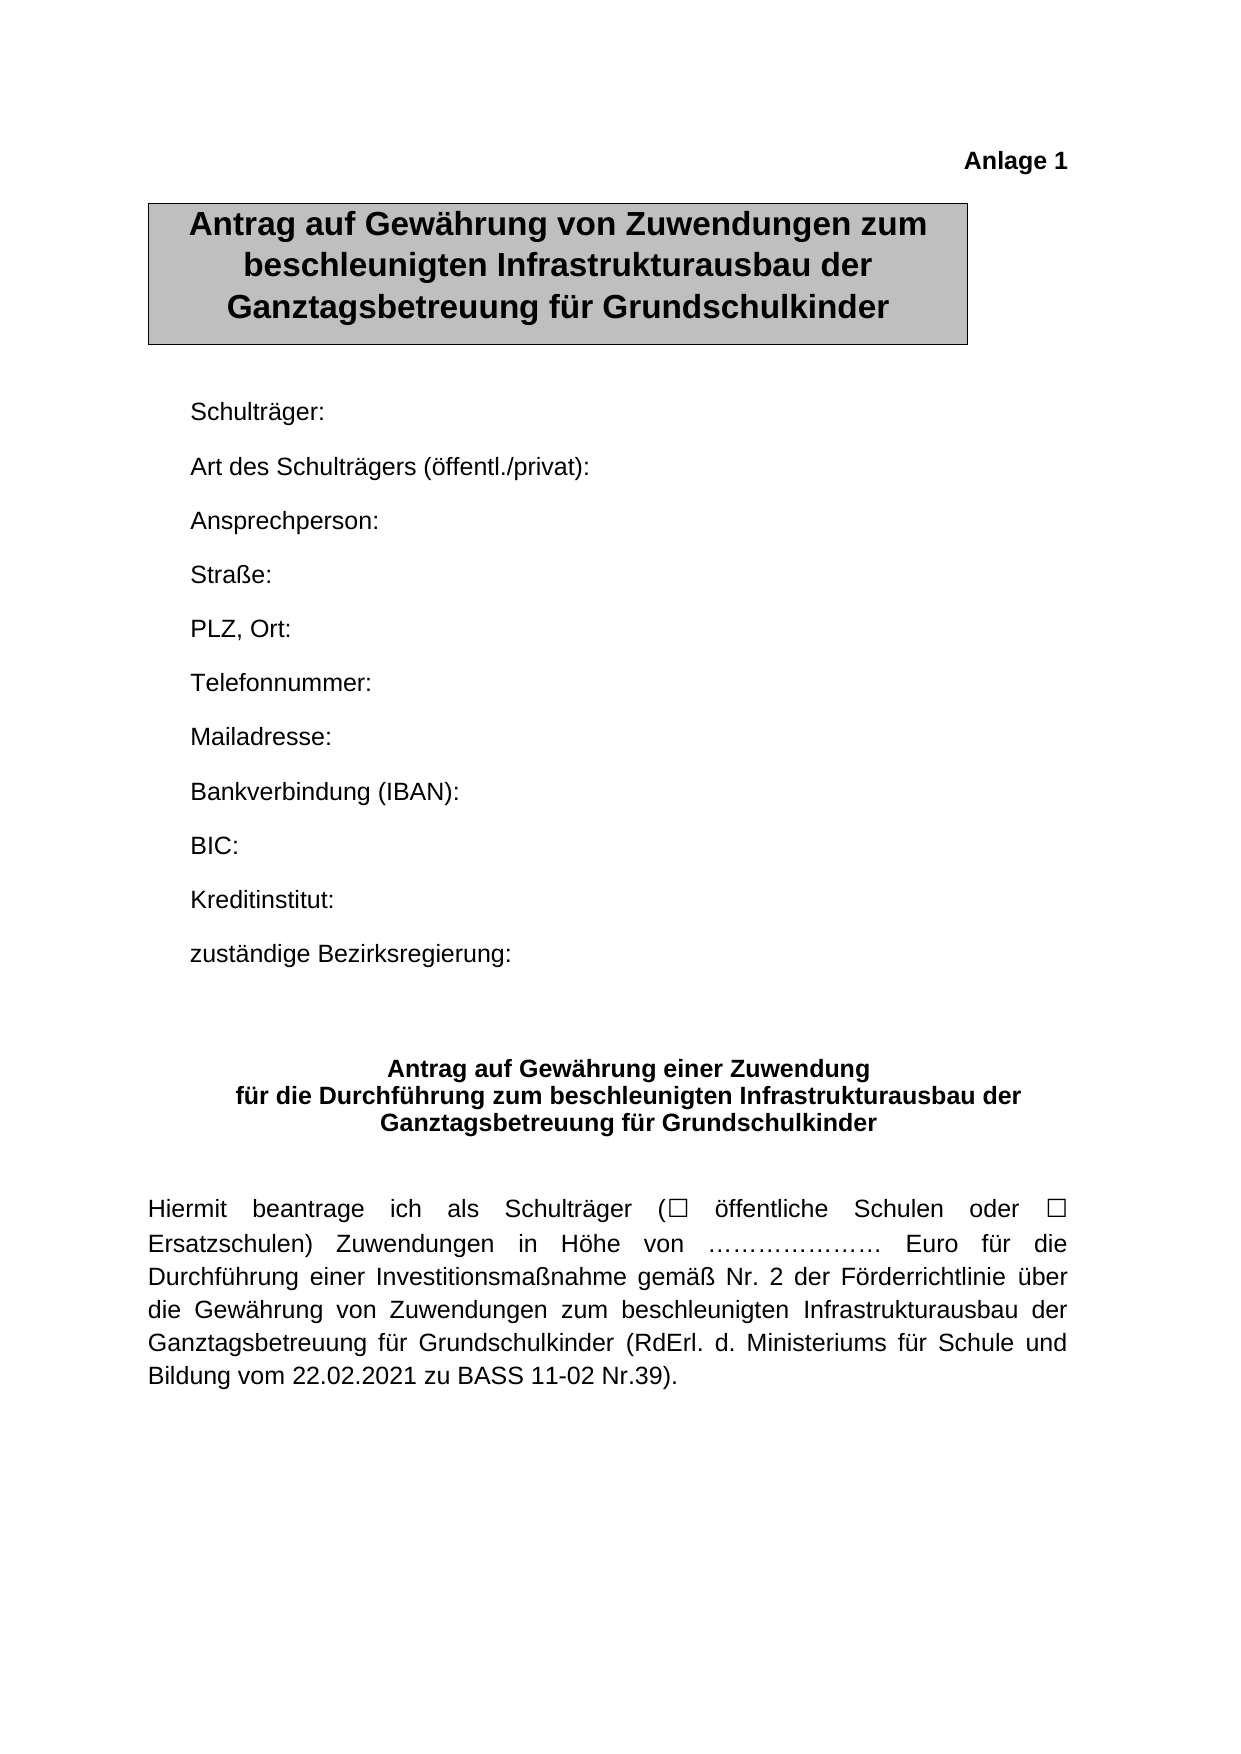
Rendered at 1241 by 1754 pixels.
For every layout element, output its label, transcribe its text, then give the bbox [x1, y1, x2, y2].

text Telefonnummer: [190, 670, 1068, 697]
text BIC: [190, 832, 1068, 859]
text PLZ, Ort: [190, 616, 1068, 643]
text Bankverbindung (IBAN): [190, 778, 1068, 805]
text Anlage 1 [190, 148, 1068, 175]
text zuständige Bezirksregierung: [189, 941, 731, 968]
text für die Durchführung zum beschleunigten Infrastrukturausbau der Ganztagsbetreuung für Grundschulkinder [189, 1082, 1068, 1137]
text Straße: [190, 562, 1068, 589]
text Ansprechperson: [190, 507, 1068, 534]
text Antrag auf Gewährung einer Zuwendung [189, 1055, 1068, 1082]
text Hiermit beantrage ich als Schulträger ( öffentliche Schulen oder Ersatzschulen) Zuwendungen in Höhe von ………………… Euro für die Durchführung einer Investitionsmaßnahme gemäß Nr. 2 der Förderrichtlinie über die Gewährung von Zuwendungen zum beschleunigten Infrastrukturausbau der Ganztagsbetreuung für Grundschulkinder (RdErl. d. Ministeriums für Schule und Bildung vom 22.02.2021 zu BASS 11-02 Nr.39). [148, 1191, 1068, 1390]
text Kreditinstitut: [190, 887, 1068, 914]
text Art des Schulträgers (öffentl./privat): [190, 453, 1068, 480]
table_header Antrag auf Gewährung von Zuwendungen zum beschleunigten Infrastrukturausbau der Ganztagsbetreuung für Grundschulkinder [149, 204, 967, 344]
text Schulträger: [190, 399, 1068, 426]
text Mailadresse: [190, 724, 1068, 751]
